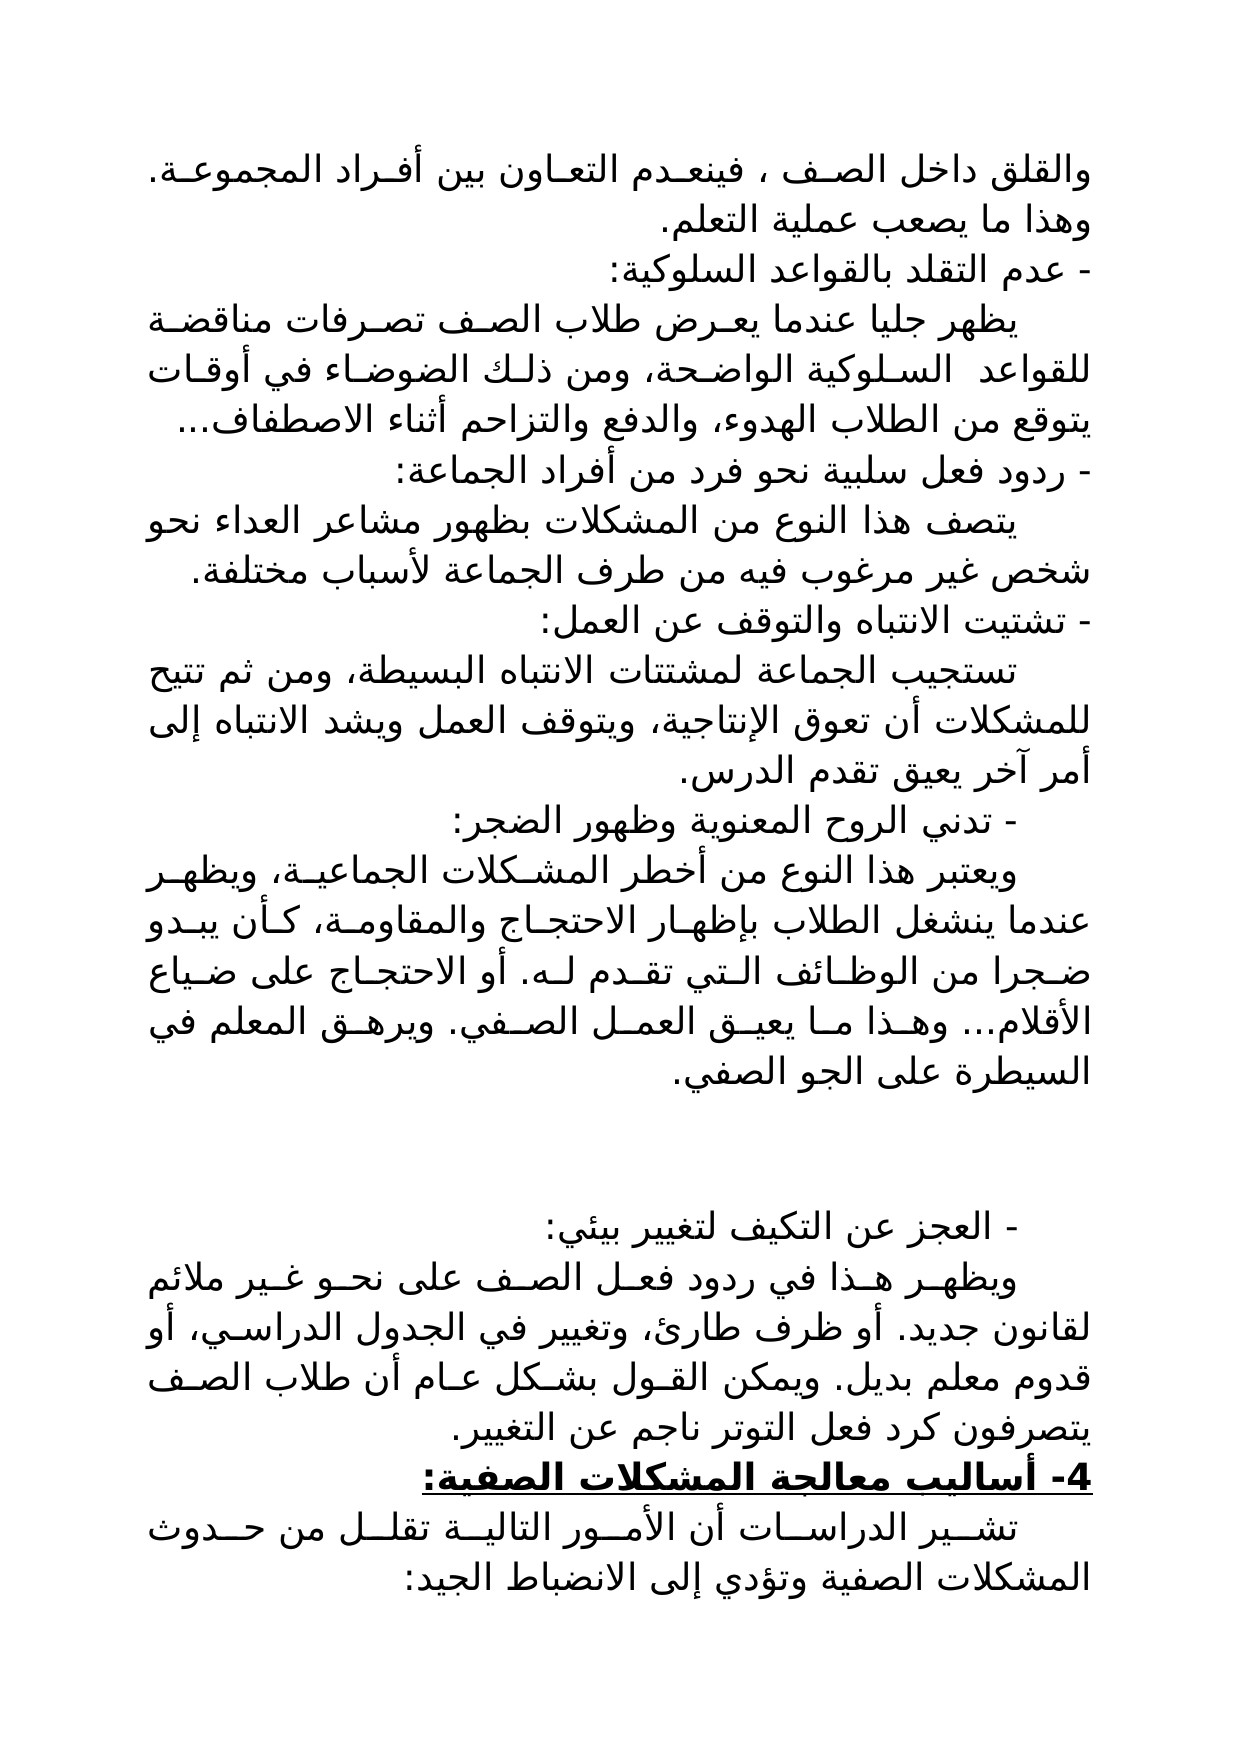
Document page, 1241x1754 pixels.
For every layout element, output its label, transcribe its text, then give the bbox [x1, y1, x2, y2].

text - عدم التقلد بالقواعد السلوكية: [148, 248, 1093, 291]
text - العجز عن التكيف لتغيير بيئي: [148, 1205, 1093, 1249]
text يظهر جليا عندما يعرض طلاب الصف تصرفات مناقضة للقواعد السلوكية الواضحة، ومن ذلك الضوضاء في أوقات يتوقع من الطلاب الهدوء، والدفع والتزاحم أثناء الاصطفاف... [148, 298, 1093, 442]
text 4- أساليب معالجة المشكلات الصفية: [148, 1456, 1093, 1499]
text - ردود فعل سلبية نحو فرد من أفراد الجماعة: [148, 448, 1093, 492]
text ويعتبر هذا النوع من أخطر المشكلات الجماعية، ويظهر عندما ينشغل الطلاب بإظهار الاحتجاج والمقاومة، كأن يبدو ضجرا من الوظائف التي تقدم له. أو الاحتجاج على ضياع الأقلام... وهذا ما يعيق العمل الصفي. ويرهق المعلم في السيطرة على الجو الصفي. [148, 849, 1093, 1093]
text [148, 148, 1093, 241]
text تشير الدراسات أن الأمور التالية تقلل من حدوث المشكلات الصفية وتؤدي إلى الانضباط الجيد: [148, 1506, 1093, 1599]
text ويظهر هذا في ردود فعل الصف على نحو غير ملائم لقانون جديد. أو ظرف طارئ، وتغيير في الجدول الدراسي، أو قدوم معلم بديل. ويمكن القول بشكل عام أن طلاب الصف يتصرفون كرد فعل التوتر ناجم عن التغيير. [148, 1255, 1093, 1449]
text - تدني الروح المعنوية وظهور الضجر: [148, 799, 1093, 843]
text يتصف هذا النوع من المشكلات بظهور مشاعر العداء نحو شخص غير مرغوب فيه من طرف الجماعة لأسباب مختلفة. [148, 498, 1093, 592]
text - تشتيت الانتباه والتوقف عن العمل: [148, 598, 1093, 642]
text تستجيب الجماعة لمشتتات الانتباه البسيطة، ومن ثم تتيح للمشكلات أن تعوق الإنتاجية، ويتوقف العمل ويشد الانتباه إلى أمر آخر يعيق تقدم الدرس. [148, 649, 1093, 792]
